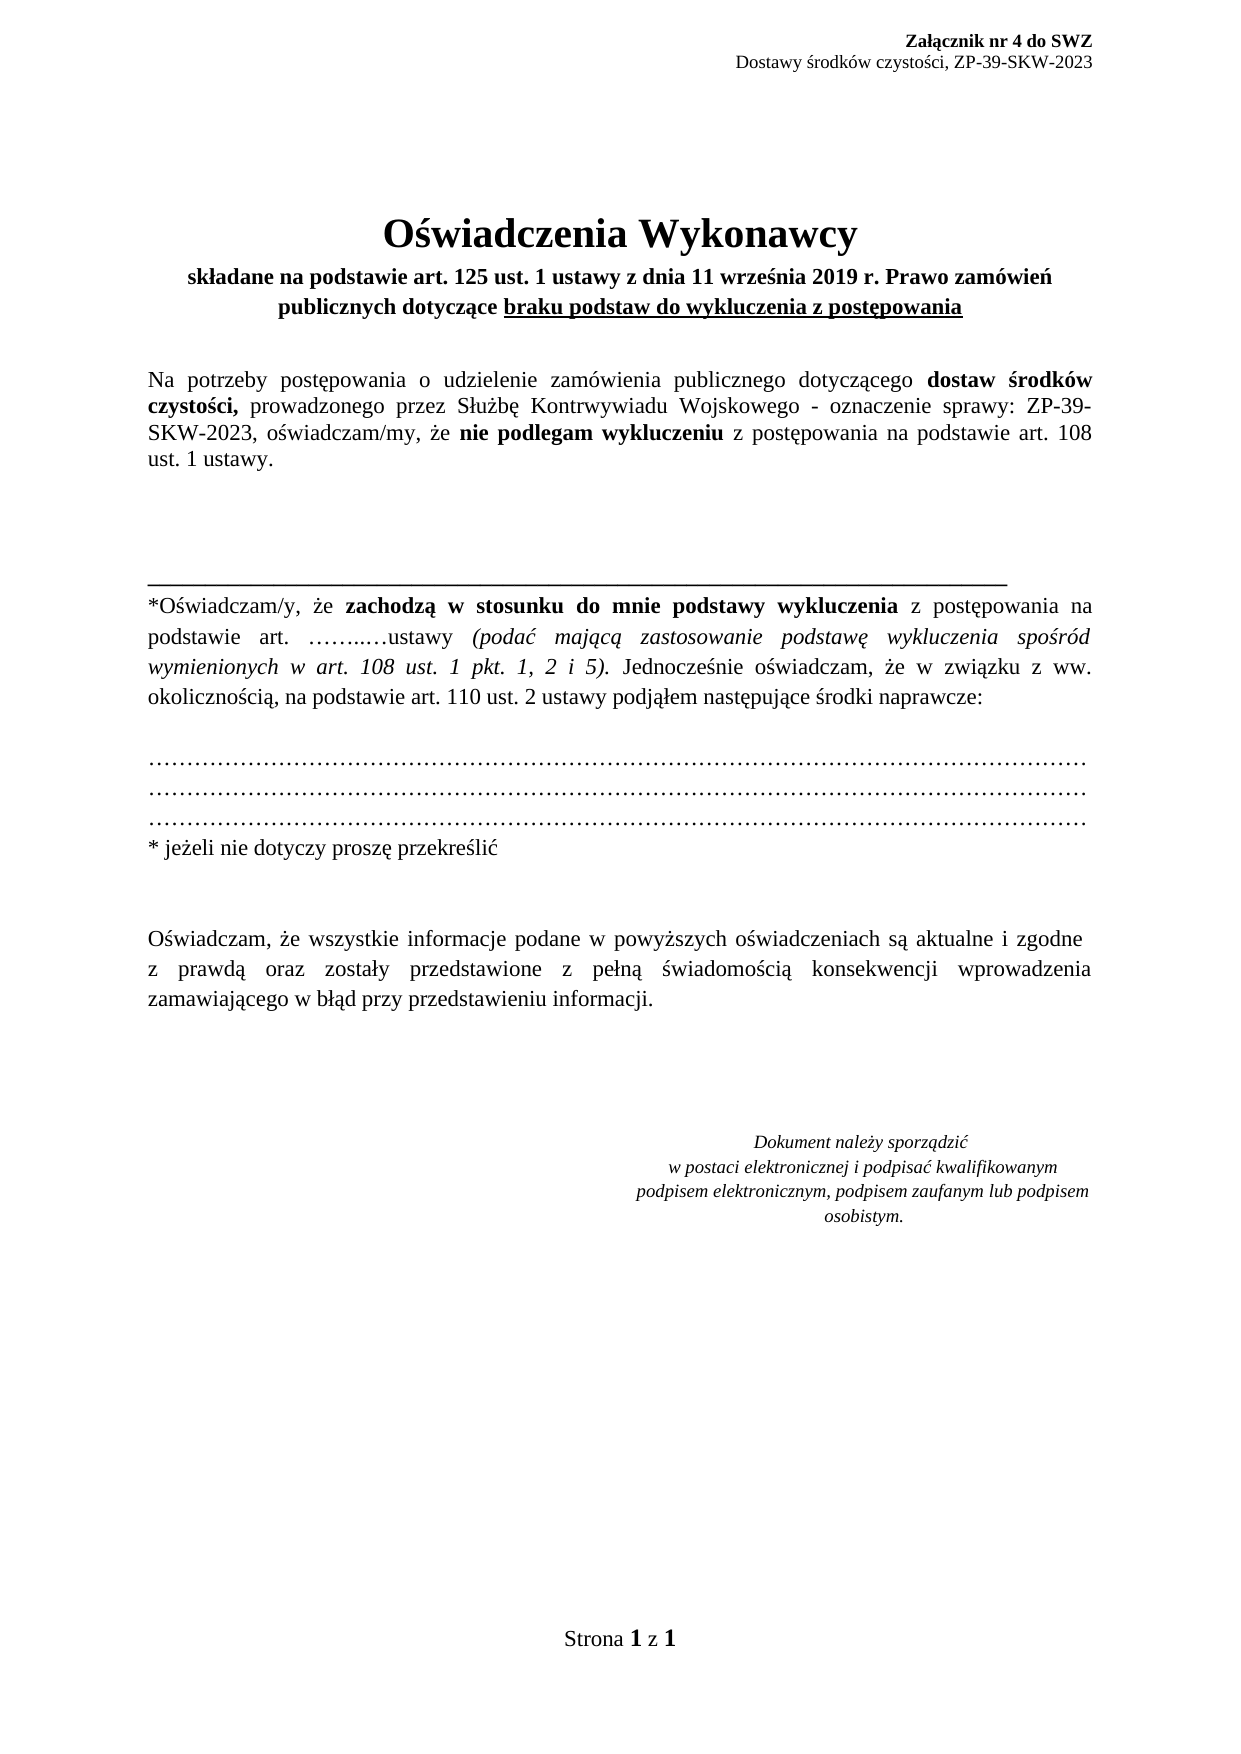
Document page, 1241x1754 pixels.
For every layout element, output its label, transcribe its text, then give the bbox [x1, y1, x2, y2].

text Dokument należy sporządzić w postaci elektronicznej i podpisać kwalifikowanym podpisem elektronicznym, podpisem zaufanym lub podpisem osobistym. [635, 1131, 1093, 1227]
text ………………………………………………………………………………………………………………………………………………………………………………………………………………………………………………………………………………………………………………………………………* jeżeli nie dotyczy proszę przekreślić [148, 743, 1093, 861]
text Na potrzeby postępowania o udzielenie zamówienia publicznego dotyczącego dostaw środków czystości, prowadzonego przez Służbę Kontrwywiadu Wojskowego - oznaczenie sprawy: ZP-39-SKW-2023, oświadczam/my, że nie podlegam wykluczeniu z postępowania na podstawie art. 108 ust. 1 ustawy. [148, 366, 1093, 472]
text ___________________________________________________________________________ [148, 562, 1093, 589]
text *Oświadczam/y, że zachodzą w stosunku do mnie podstawy wykluczenia z postępowania na podstawie art. ……..…ustawy (podać mającą zastosowanie podstawę wykluczenia spośród wymienionych w art. 108 ust. 1 pkt. 1, 2 i 5). Jednocześnie oświadczam, że w związku z ww. okolicznością, na podstawie art. 110 ust. 2 ustawy podjąłem następujące środki naprawcze: [148, 592, 1093, 709]
text Oświadczenia Wykonawcy [148, 208, 1093, 256]
text składane na podstawie art. 125 ust. 1 ustawy z dnia 11 września 2019 r. Prawo zamówień publicznych dotyczące braku podstaw do wykluczenia z postępowania [148, 263, 1093, 320]
text Oświadczam, że wszystkie informacje podane w powyższych oświadczeniach są aktualne i zgodne z prawdą oraz zostały przedstawione z pełną świadomością konsekwencji wprowadzenia zamawiającego w błąd przy przedstawieniu informacji. [148, 925, 1093, 1012]
